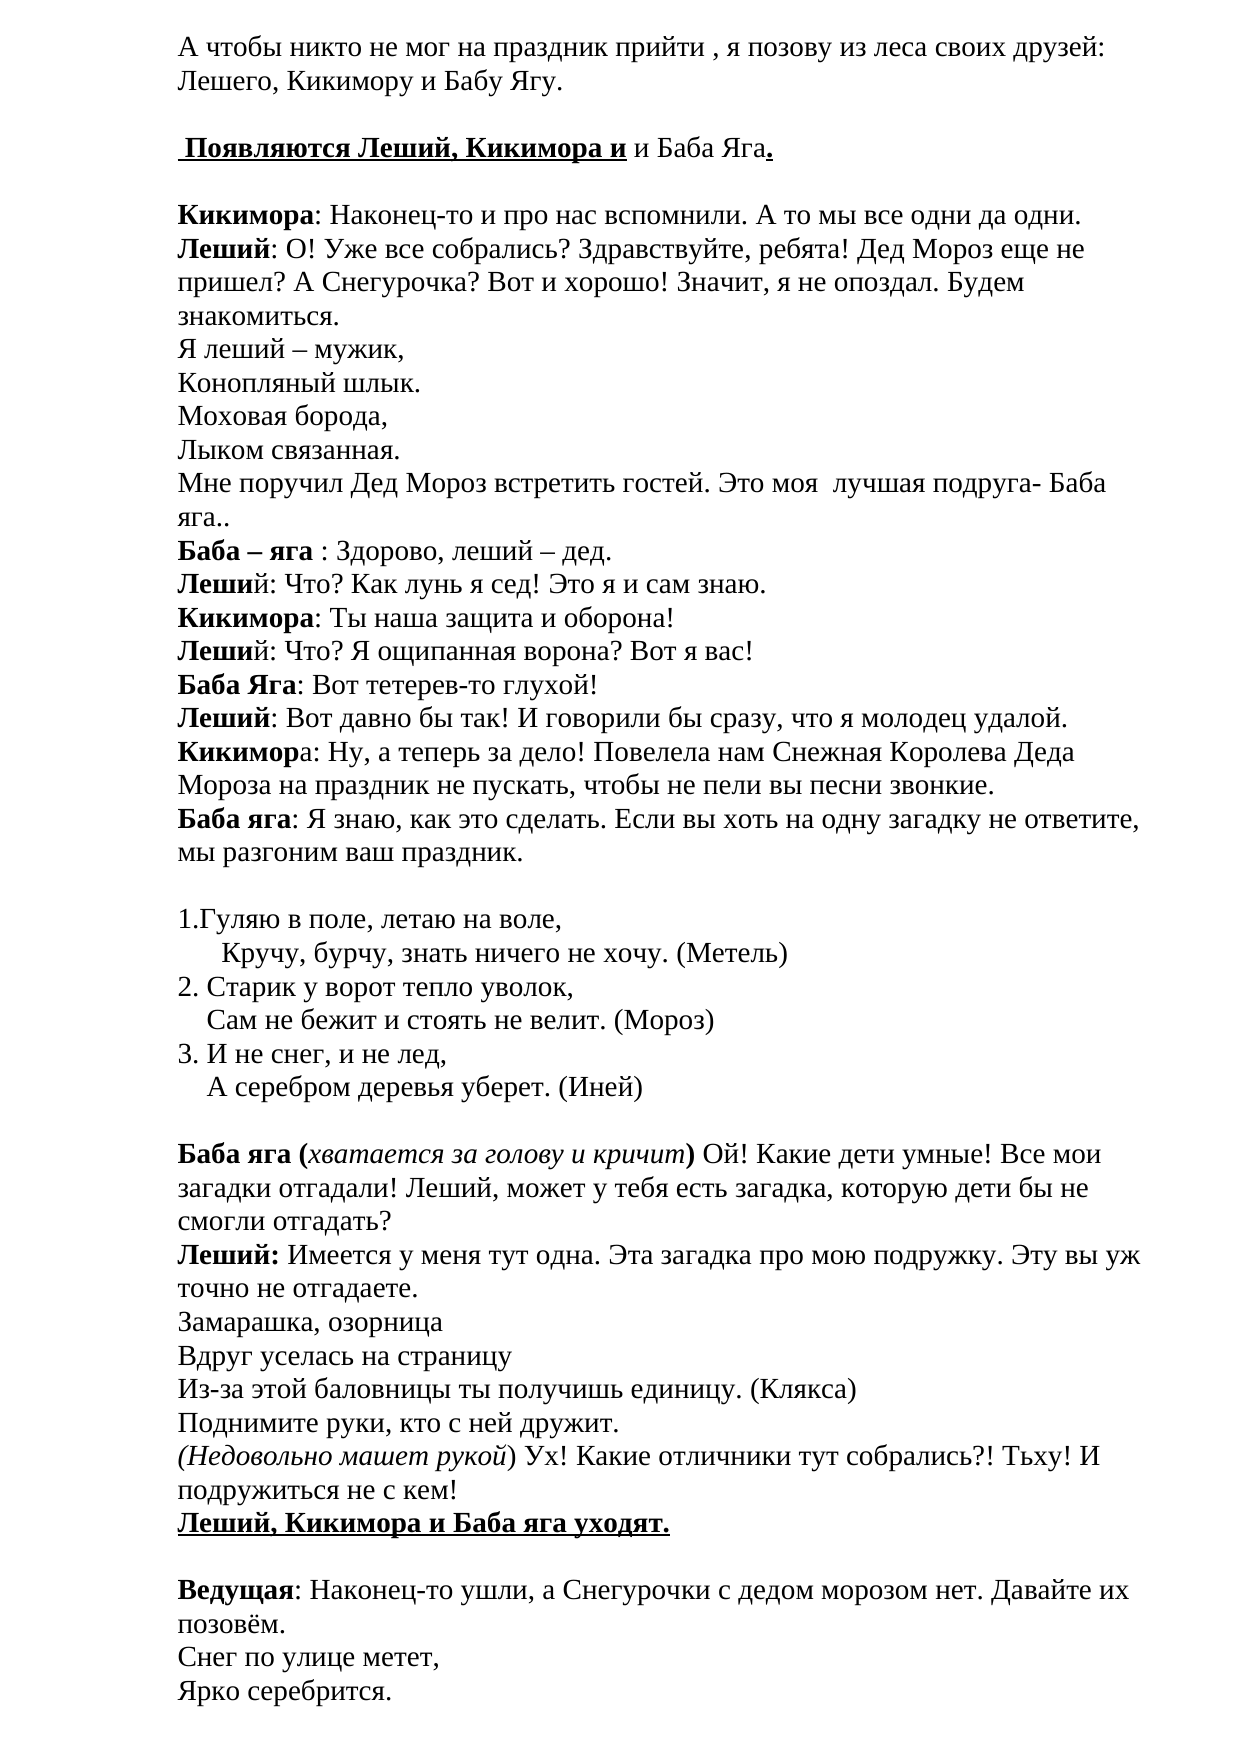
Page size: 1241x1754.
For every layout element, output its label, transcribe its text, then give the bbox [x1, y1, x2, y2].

text Кручу, бурчу, знать ничего не хочу. (Метель) [177, 935, 1152, 969]
text А серебром деревья уберет. (Иней) [177, 1069, 1152, 1103]
text Баба яга: Я знаю, как это сделать. Если вы хоть на одну загадку не ответите, мы разгоним ваш праздник. [177, 801, 1152, 868]
text Леший: Имеется у меня тут одна. Эта загадка про мою подружку. Эту вы уж точно не отгадаете. [177, 1237, 1152, 1304]
text Мне поручил Дед Мороз встретить гостей. Это моя лучшая подруга- Баба яга.. [177, 466, 1152, 533]
text Появляются Леший, Кикимора и и Баба Яга. [177, 130, 1152, 164]
text Ведущая: Наконец-то ушли, а Снегурочки с дедом морозом нет. Давайте их позовём. [177, 1572, 1152, 1639]
text Лыком связанная. [177, 432, 1152, 466]
text Снег по улице метет, [177, 1639, 1152, 1673]
text 2. Старик у ворот тепло уволок, [177, 969, 1152, 1002]
text Леший: Что? Я ощипанная ворона? Вот я вас! [177, 633, 1152, 667]
text Конопляный шлык. [177, 365, 1152, 398]
text Леший: О! Уже все собрались? Здравствуйте, ребята! Дед Мороз еще не пришел? А Снегурочка? Вот и хорошо! Значит, я не опоздал. Будем знакомиться. [177, 231, 1152, 331]
text Баба Яга: Вот тетерев-то глухой! [177, 667, 1152, 700]
text Леший: Что? Как лунь я сед! Это я и сам знаю. [177, 566, 1152, 600]
text Кикимора: Ты наша защита и оборона! [177, 600, 1152, 633]
text 3. И не снег, и не лед, [177, 1036, 1152, 1069]
text Сам не бежит и стоять не велит. (Мороз) [177, 1002, 1152, 1036]
text (Недовольно машет рукой) Ух! Какие отличники тут собрались?! Тьху! И подружиться не с кем! [177, 1438, 1152, 1505]
text Вдруг уселась на страницу [177, 1338, 1152, 1371]
text Леший: Вот давно бы так! И говорили бы сразу, что я молодец удалой. [177, 700, 1152, 734]
text Кикимора: Наконец-то и про нас вспомнили. А то мы все одни да одни. [177, 197, 1152, 231]
text А чтобы никто не мог на праздник прийти , я позову из леса своих друзей: Лешего, Кикимору и Бабу Ягу. [177, 29, 1152, 97]
text Баба – яга : Здорово, леший – дед. [177, 533, 1152, 566]
text Из-за этой баловницы ты получишь единицу. (Клякса) [177, 1371, 1152, 1405]
text Леший, Кикимора и Баба яга уходят. [177, 1505, 1152, 1539]
text Баба яга (хватается за голову и кричит) Ой! Какие дети умные! Все мои загадки отгадали! Леший, может у тебя есть загадка, которую дети бы не смогли отгадать? [177, 1136, 1152, 1237]
text Я леший – мужик, [177, 331, 1152, 365]
text Моховая борода, [177, 398, 1152, 432]
text Ярко серебрится. [177, 1673, 1152, 1707]
text Замарашка, озорница [177, 1304, 1152, 1338]
text Кикимора: Ну, а теперь за дело! Повелела нам Снежная Королева Деда Мороза на праздник не пускать, чтобы не пели вы песни звонкие. [177, 734, 1152, 801]
text 1.Гуляю в поле, летаю на воле, [177, 902, 1152, 935]
text Поднимите руки, кто с ней дружит. [177, 1405, 1152, 1438]
